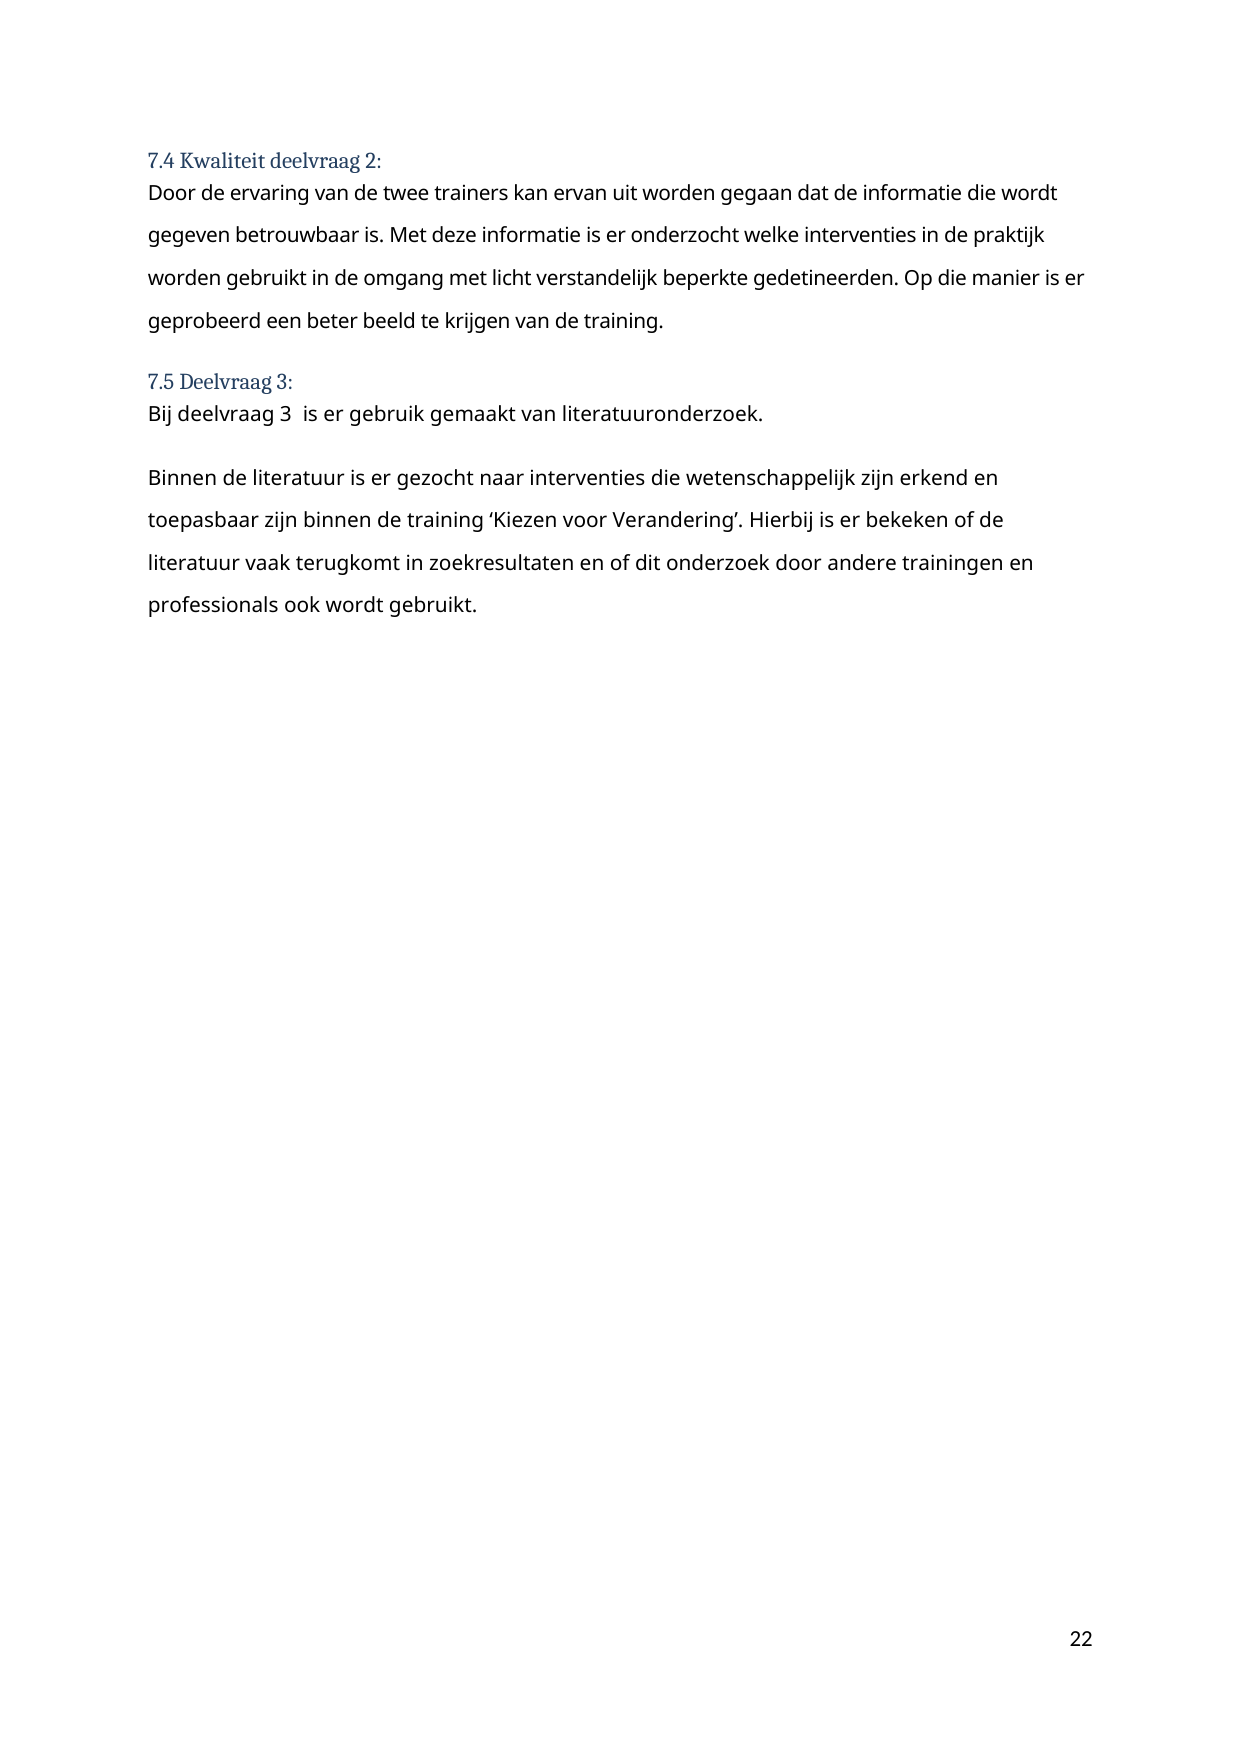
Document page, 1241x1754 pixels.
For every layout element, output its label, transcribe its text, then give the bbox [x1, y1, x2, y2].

text Binnen de literatuur is er gezocht naar interventies die wetenschappelijk zijn erkend en toepasbaar zijn binnen de training ‘Kiezen voor Verandering’. Hierbij is er bekeken of de literatuur vaak terugkomt in zoekresultaten en of dit onderzoek door andere trainingen en professionals ook wordt gebruikt. [148, 463, 1092, 619]
text Bij deelvraag 3 is er gebruik gemaakt van literatuuronderzoek. [148, 399, 1092, 428]
subtitle 7.5 Deelvraag 3: [148, 369, 1092, 396]
text Door de ervaring van de twee trainers kan ervan uit worden gegaan dat de informatie die wordt gegeven betrouwbaar is. Met deze informatie is er onderzocht welke interventies in de praktijk worden gebruikt in de omgang met licht verstandelijk beperkte gedetineerden. Op die manier is er geprobeerd een beter beeld te krijgen van de training. [148, 178, 1092, 334]
subtitle 7.4 Kwaliteit deelvraag 2: [148, 148, 1092, 174]
